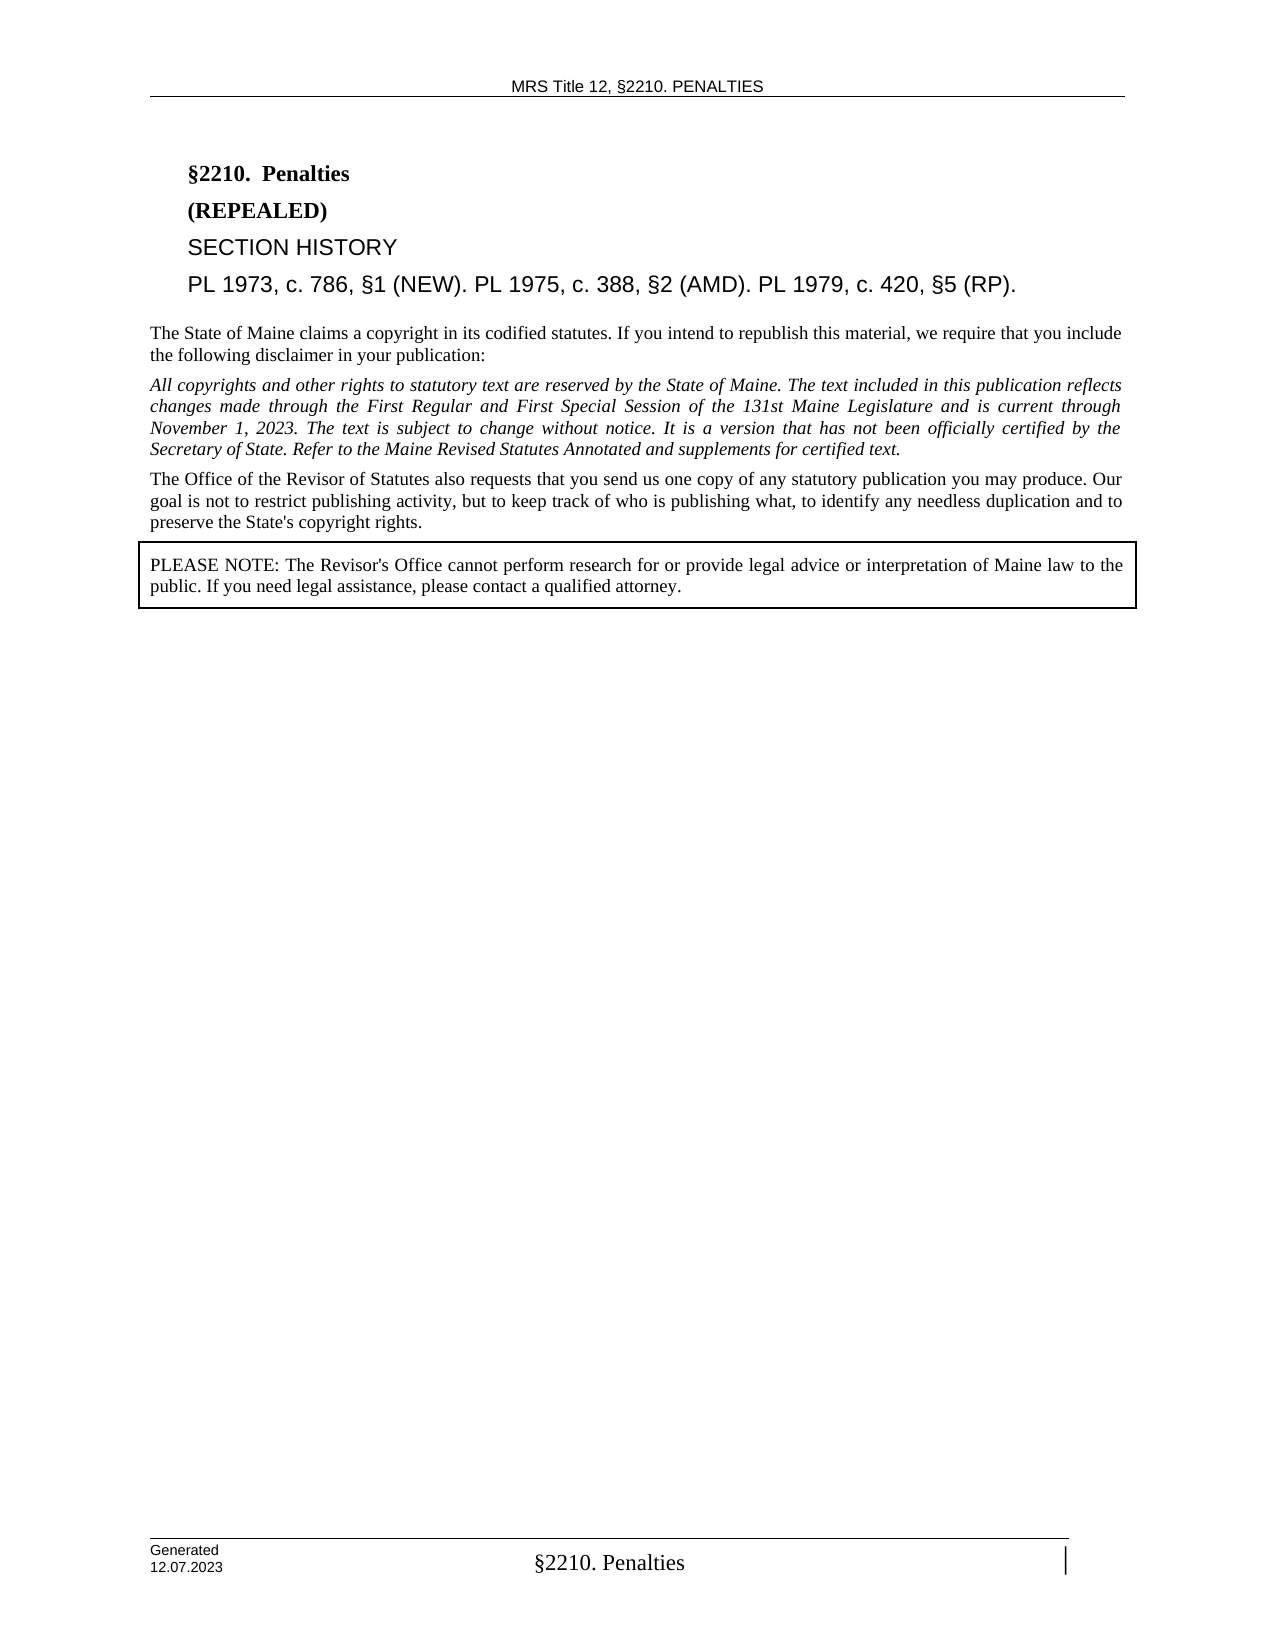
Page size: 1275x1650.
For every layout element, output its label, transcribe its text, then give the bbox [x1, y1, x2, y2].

text All copyrights and other rights to statutory text are reserved by the State of Maine. The text included in this publication reflects changes made through the First Regular and First Special Session of the 131st Maine Legislature and is current through November 1, 2023 . The text is subject to change without notice. It is a version that has not been officially certified by the Secretary of State. Refer to the Maine Revised Statutes Annotated and supplements for certified text. [150, 373, 1125, 460]
text §2210. Penalties [187, 160, 1125, 187]
text (REPEALED) [187, 197, 1125, 223]
text The Office of the Revisor of Statutes also requests that you send us one copy of any statutory publication you may produce. Our goal is not to restrict publishing activity, but to keep track of who is publishing what, to identify any needless duplication and to preserve the State's copyright rights. [150, 468, 1125, 533]
text PL 1973, c. 786, §1 (NEW). PL 1975, c. 388, §2 (AMD). PL 1979, c. 420, §5 (RP). [187, 271, 1125, 297]
text The State of Maine claims a copyright in its codified statutes. If you intend to republish this material, we require that you include the following disclaimer in your publication: [150, 322, 1125, 365]
text PLEASE NOTE: The Revisor's Office cannot perform research for or provide legal advice or interpretation of Maine law to the public. If you need legal assistance, please contact a qualified attorney. [140, 543, 1135, 607]
text SECTION HISTORY [187, 234, 1125, 260]
